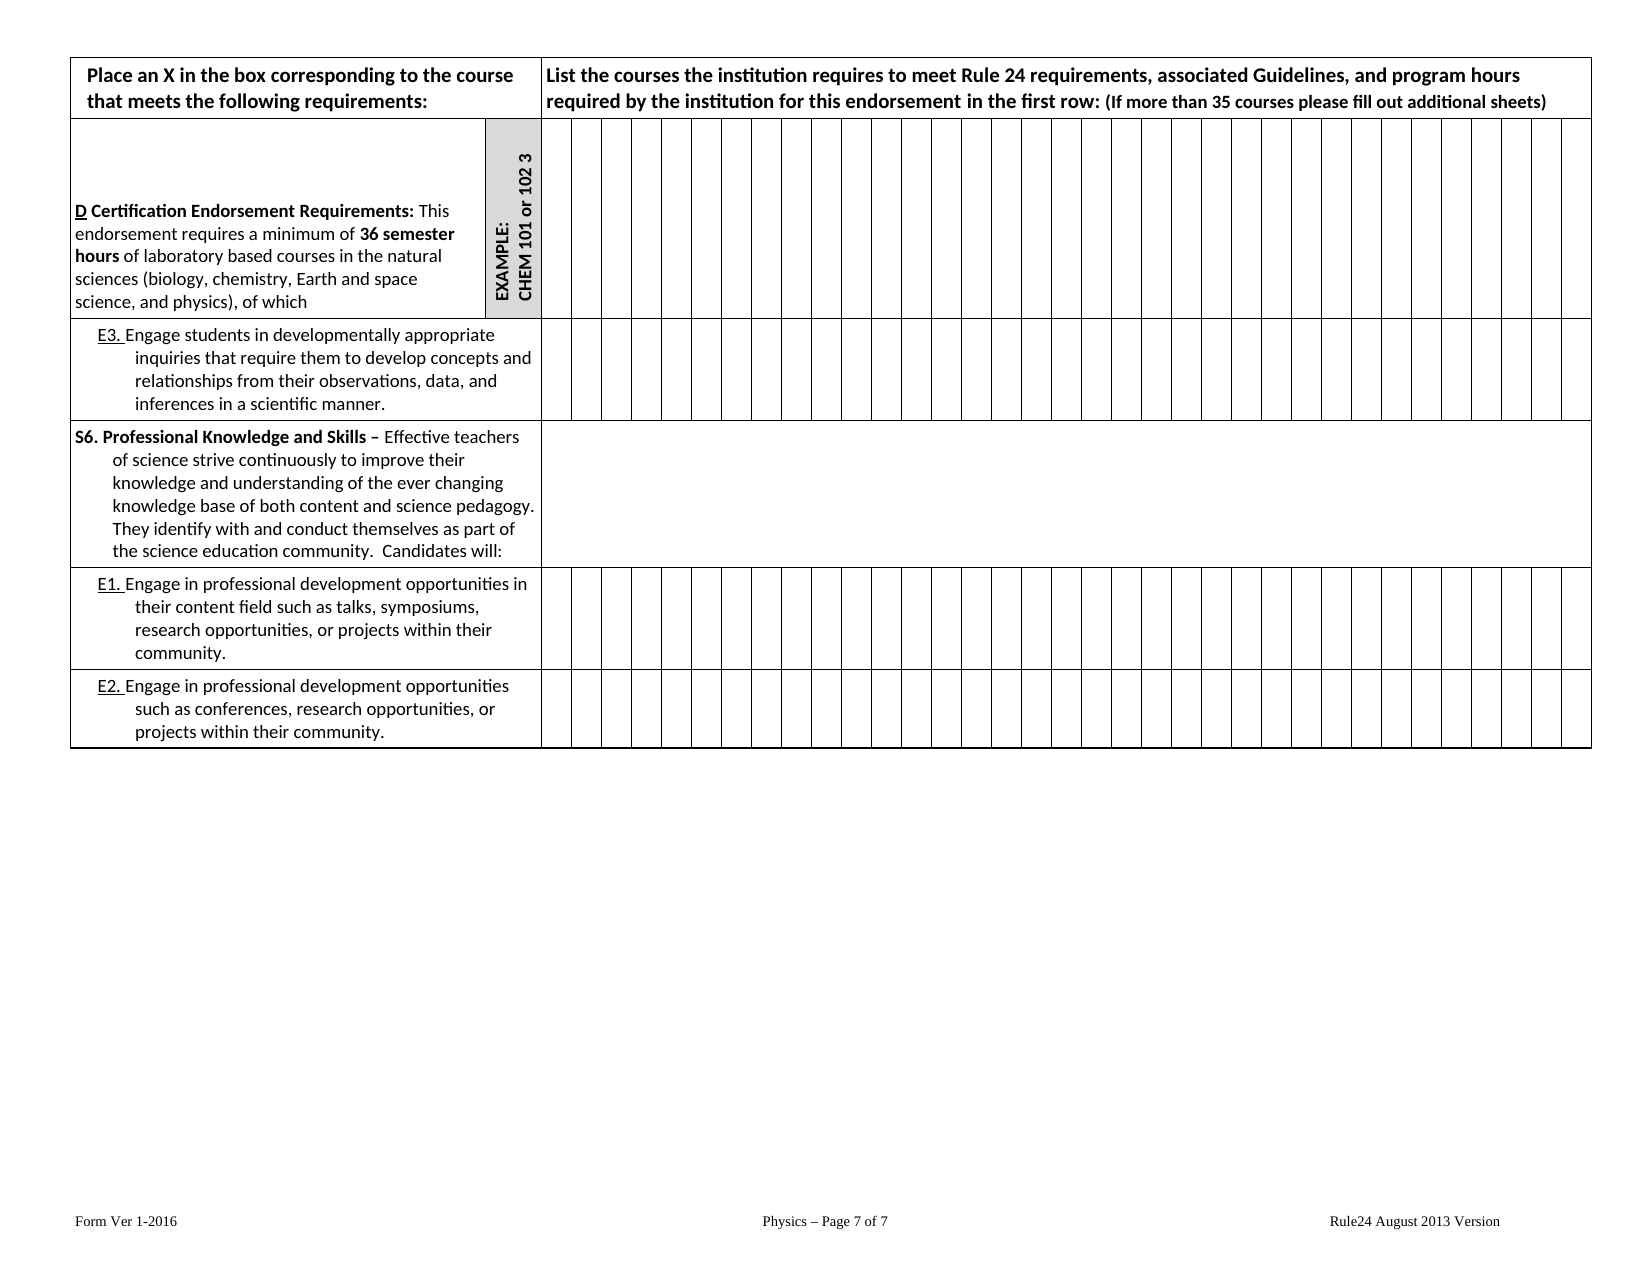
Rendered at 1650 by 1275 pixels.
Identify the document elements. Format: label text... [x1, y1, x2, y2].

table_cell [1532, 568, 1561, 669]
table_cell [1382, 119, 1411, 318]
table_cell [1442, 670, 1471, 747]
table_cell [1112, 670, 1141, 747]
table_cell [872, 568, 901, 669]
table_cell [1232, 670, 1261, 747]
table_cell [842, 319, 871, 419]
table_cell [1322, 670, 1351, 747]
table_cell D Certification Endorsement Requirements: This endorsement requires a minimum of 36 semester hours of laboratory based courses in the natural sciences (biology, chemistry, Earth and space science, and physics), of which [71, 119, 485, 318]
table_cell [632, 119, 661, 318]
table_cell [1412, 119, 1441, 318]
table_cell [1022, 319, 1051, 419]
table_cell [1292, 319, 1321, 419]
table_cell [542, 568, 571, 669]
table_cell [1262, 119, 1291, 318]
table_cell [1502, 568, 1531, 669]
table_cell [1502, 119, 1531, 318]
table_cell [962, 119, 991, 318]
table_cell [1172, 319, 1201, 419]
table_cell [842, 568, 871, 669]
table_cell [1292, 670, 1321, 747]
table_cell [1352, 119, 1381, 318]
table_cell [1142, 119, 1171, 318]
table_header Place an X in the box corresponding to the course that meets the following requirements: [71, 58, 541, 118]
table_cell [1142, 319, 1171, 419]
table_cell [1322, 568, 1351, 669]
table_cell [662, 319, 691, 419]
table_cell [632, 568, 661, 669]
table_cell [1472, 119, 1501, 318]
table_cell [722, 319, 751, 419]
table_cell [1382, 670, 1411, 747]
table_cell Professional Knowledge and Skills – Effective teachers of science strive continuously to improve their knowledge and understanding of the ever changing knowledge base of both content and science pedagogy. They identify with and conduct themselves as part of the science education community. Candidates will: [71, 421, 541, 567]
table_cell [572, 568, 601, 669]
table_cell [1472, 319, 1501, 419]
table_cell [542, 119, 571, 318]
table_cell [1202, 670, 1231, 747]
table_cell [1172, 568, 1201, 669]
table_cell [1472, 568, 1501, 669]
table_cell [572, 319, 601, 419]
table_cell [692, 319, 721, 419]
table_cell [992, 670, 1021, 747]
table_cell [1052, 568, 1081, 669]
table_cell [1142, 568, 1171, 669]
table_cell [1082, 319, 1111, 419]
table_cell [992, 568, 1021, 669]
table_cell [542, 670, 571, 747]
table_cell [1082, 670, 1111, 747]
table_cell [1412, 319, 1441, 419]
table_cell [1262, 319, 1291, 419]
table_cell [1442, 319, 1471, 419]
table_cell [872, 319, 901, 419]
table_cell [1502, 670, 1531, 747]
table_cell [1142, 670, 1171, 747]
table_cell [1322, 319, 1351, 419]
table_cell [1022, 119, 1051, 318]
table_cell [1232, 119, 1261, 318]
table_cell [1412, 670, 1441, 747]
table_cell [692, 568, 721, 669]
table_cell [1532, 119, 1561, 318]
table_cell [812, 119, 841, 318]
table_cell [662, 670, 691, 747]
table_cell [962, 670, 991, 747]
table_header List the courses the institution requires to meet Rule 24 requirements, associated Guidelines, and program hours required by the institution for this endorsement in the first row: (If more than 35 courses please fill out additional sheets) [542, 58, 1591, 118]
table_cell [752, 319, 781, 419]
table_cell [1232, 319, 1261, 419]
table_cell EXAMPLE: CHEM 101 or 102 3 CR [486, 119, 541, 318]
table_cell [782, 670, 811, 747]
table_cell [962, 568, 991, 669]
table_cell [902, 119, 931, 318]
table_cell [1172, 119, 1201, 318]
table_cell [1112, 568, 1141, 669]
table_cell [902, 319, 931, 419]
table_cell [1082, 119, 1111, 318]
table_cell [1412, 568, 1441, 669]
table_cell [782, 119, 811, 318]
table_cell [602, 119, 631, 318]
table_cell [812, 568, 841, 669]
table_cell [1202, 319, 1231, 419]
table_cell [1022, 568, 1051, 669]
table_cell [932, 568, 961, 669]
table_cell [1232, 568, 1261, 669]
table_cell [1442, 568, 1471, 669]
table_cell [782, 568, 811, 669]
table_cell [932, 119, 961, 318]
table_cell [992, 119, 1021, 318]
table_cell Engage in professional development opportunities in their content field such as talks, symposiums, research opportunities, or projects within their community. [71, 568, 541, 669]
table_cell [872, 670, 901, 747]
table_cell [1292, 119, 1321, 318]
table_cell [542, 319, 571, 419]
table_cell [632, 319, 661, 419]
table_cell [1352, 568, 1381, 669]
table_cell [572, 119, 601, 318]
table_cell [1052, 319, 1081, 419]
table_cell [932, 319, 961, 419]
table_cell [1562, 568, 1591, 669]
table_cell [662, 119, 691, 318]
table_cell Engage students in developmentally appropriate inquiries that require them to develop concepts and relationships from their observations, data, and inferences in a scientific manner. [71, 319, 541, 419]
table_cell [842, 670, 871, 747]
table_cell [1532, 670, 1561, 747]
table_cell [1352, 670, 1381, 747]
table_cell [902, 568, 931, 669]
table_cell [1052, 670, 1081, 747]
table_cell [632, 670, 661, 747]
table_cell [1202, 568, 1231, 669]
table_cell [1052, 119, 1081, 318]
table_cell [722, 119, 751, 318]
table_cell [1172, 670, 1201, 747]
table_cell [752, 119, 781, 318]
table_cell [542, 421, 1591, 567]
table_cell [812, 319, 841, 419]
table_cell [1022, 670, 1051, 747]
table_cell [1562, 319, 1591, 419]
table_cell [1442, 119, 1471, 318]
table_cell [1382, 319, 1411, 419]
table_cell [752, 568, 781, 669]
table_cell [932, 670, 961, 747]
table_cell [872, 119, 901, 318]
table_cell [1202, 119, 1231, 318]
table_cell [602, 319, 631, 419]
table_cell [662, 568, 691, 669]
table_cell [842, 119, 871, 318]
table_cell [1322, 119, 1351, 318]
table_cell [602, 670, 631, 747]
table_cell [1532, 319, 1561, 419]
table_cell [812, 670, 841, 747]
table_cell [1292, 568, 1321, 669]
table_cell [1502, 319, 1531, 419]
table_cell [1352, 319, 1381, 419]
table_cell [692, 670, 721, 747]
table_cell [1262, 568, 1291, 669]
table_cell [722, 670, 751, 747]
table_cell [602, 568, 631, 669]
table_cell [1562, 119, 1591, 318]
table_cell [962, 319, 991, 419]
table_cell [902, 670, 931, 747]
table_cell [1382, 568, 1411, 669]
table_cell [1262, 670, 1291, 747]
table_cell [1082, 568, 1111, 669]
table_cell [752, 670, 781, 747]
table_cell [1112, 119, 1141, 318]
table_cell [1472, 670, 1501, 747]
table_cell [692, 119, 721, 318]
table_cell [722, 568, 751, 669]
table_cell [1112, 319, 1141, 419]
table_cell [572, 670, 601, 747]
table_cell Engage in professional development opportunities such as conferences, research opportunities, or projects within their community. [71, 670, 541, 747]
table_cell [782, 319, 811, 419]
table_cell [992, 319, 1021, 419]
table_cell [1562, 670, 1591, 747]
